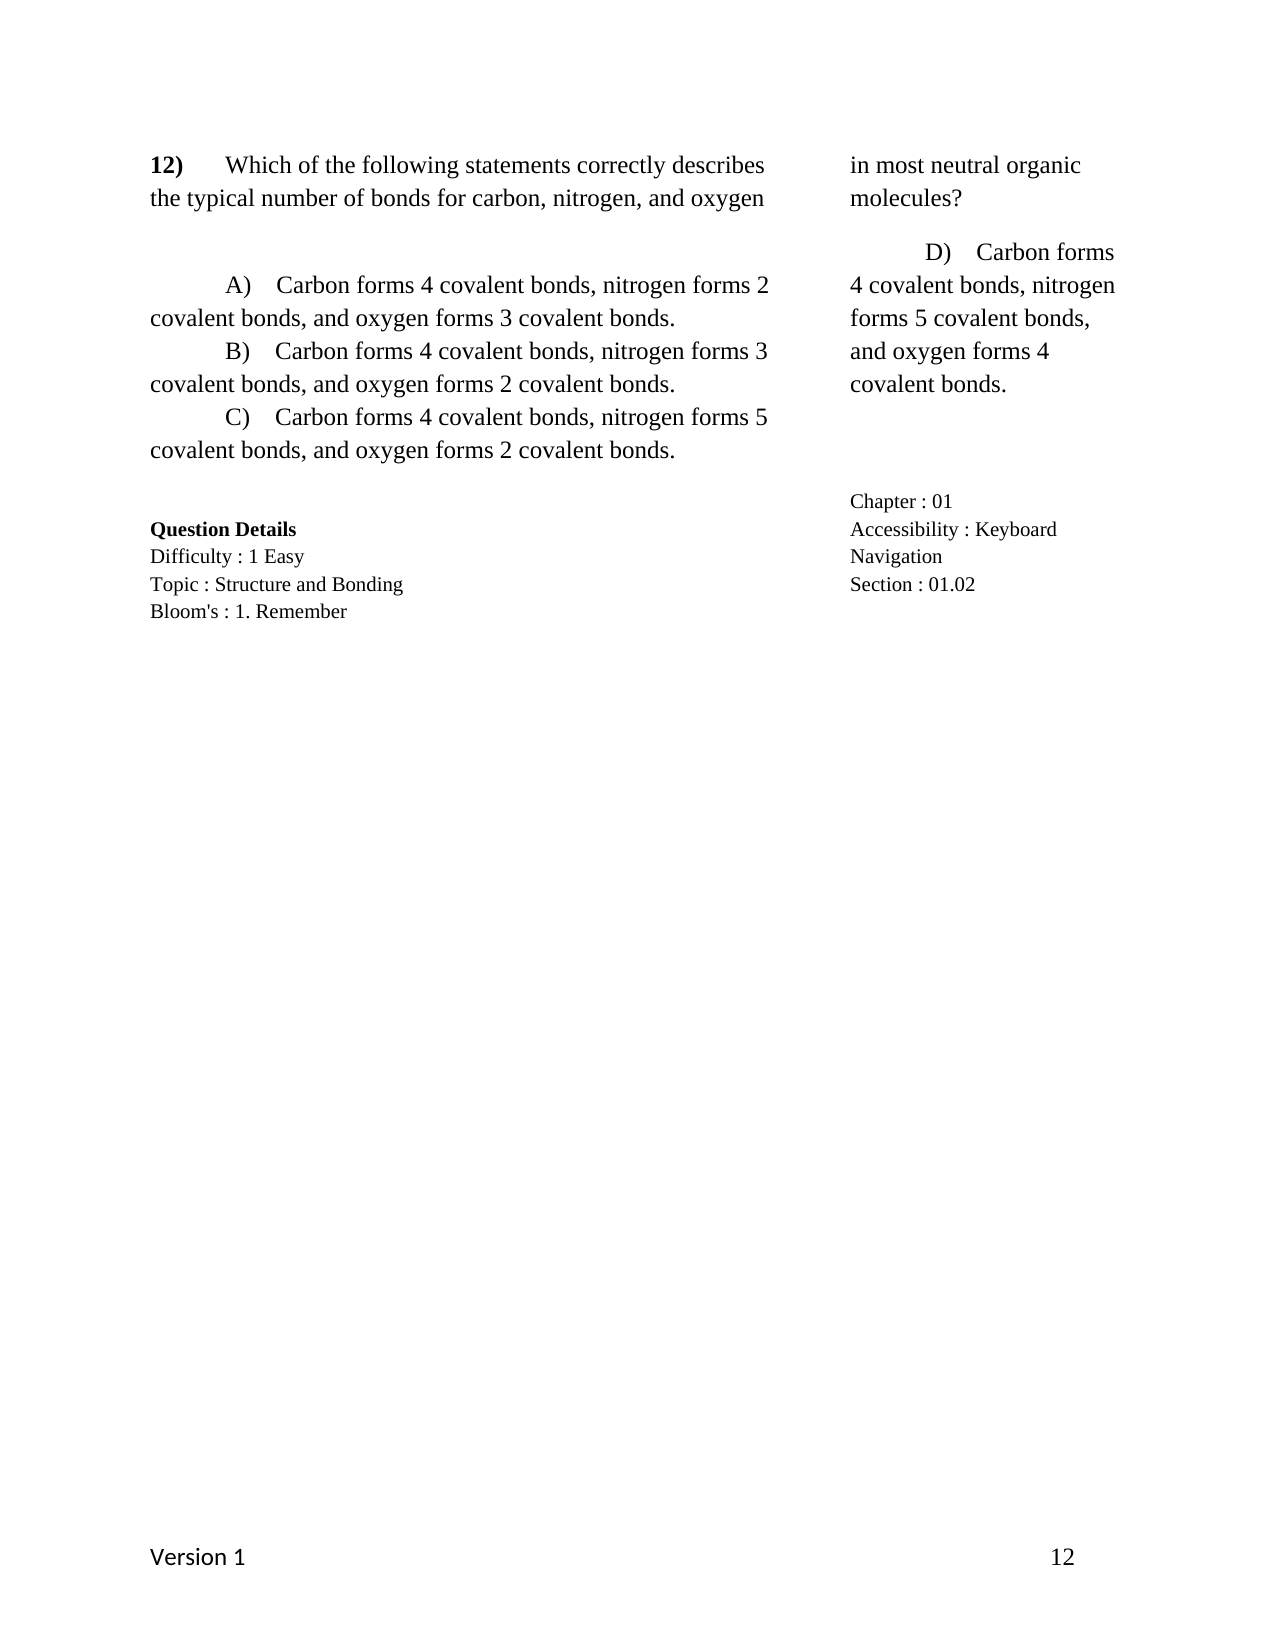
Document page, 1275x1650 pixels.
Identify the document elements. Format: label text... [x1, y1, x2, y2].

text 12) Which of the following statements correctly describes the typical number of bonds for carbon, nitrogen, and oxygen in most neutral organic molecules? [150, 150, 775, 212]
text A) Carbon forms 4 covalent bonds, nitrogen forms 2 covalent bonds, and oxygen forms 3 covalent bonds. B) Carbon forms 4 covalent bonds, nitrogen forms 3 covalent bonds, and oxygen forms 2 covalent bonds. C) Carbon forms 4 covalent bonds, nitrogen forms 5 covalent bonds, and oxygen forms 2 covalent bonds. D) Carbon forms 4 covalent bonds, nitrogen forms 5 covalent bonds, and oxygen forms 4 covalent bonds. [150, 237, 775, 464]
text Question Details Difficulty : 1 Easy Topic : Structure and Bonding Bloom's : 1. Remember Chapter : 01 Accessibility : Keyboard Navigation Section : 01.02 [150, 489, 775, 623]
text Question Details Difficulty : 1 Easy Topic : Structure and Bonding Bloom's : 1. Remember Chapter : 01 Accessibility : Keyboard Navigation Section : 01.02 [850, 489, 1125, 596]
text A) Carbon forms 4 covalent bonds, nitrogen forms 2 covalent bonds, and oxygen forms 3 covalent bonds. B) Carbon forms 4 covalent bonds, nitrogen forms 3 covalent bonds, and oxygen forms 2 covalent bonds. C) Carbon forms 4 covalent bonds, nitrogen forms 5 covalent bonds, and oxygen forms 2 covalent bonds. D) Carbon forms 4 covalent bonds, nitrogen forms 5 covalent bonds, and oxygen forms 4 covalent bonds. [850, 237, 1125, 431]
text 12) Which of the following statements correctly describes the typical number of bonds for carbon, nitrogen, and oxygen in most neutral organic molecules? [850, 150, 1125, 212]
